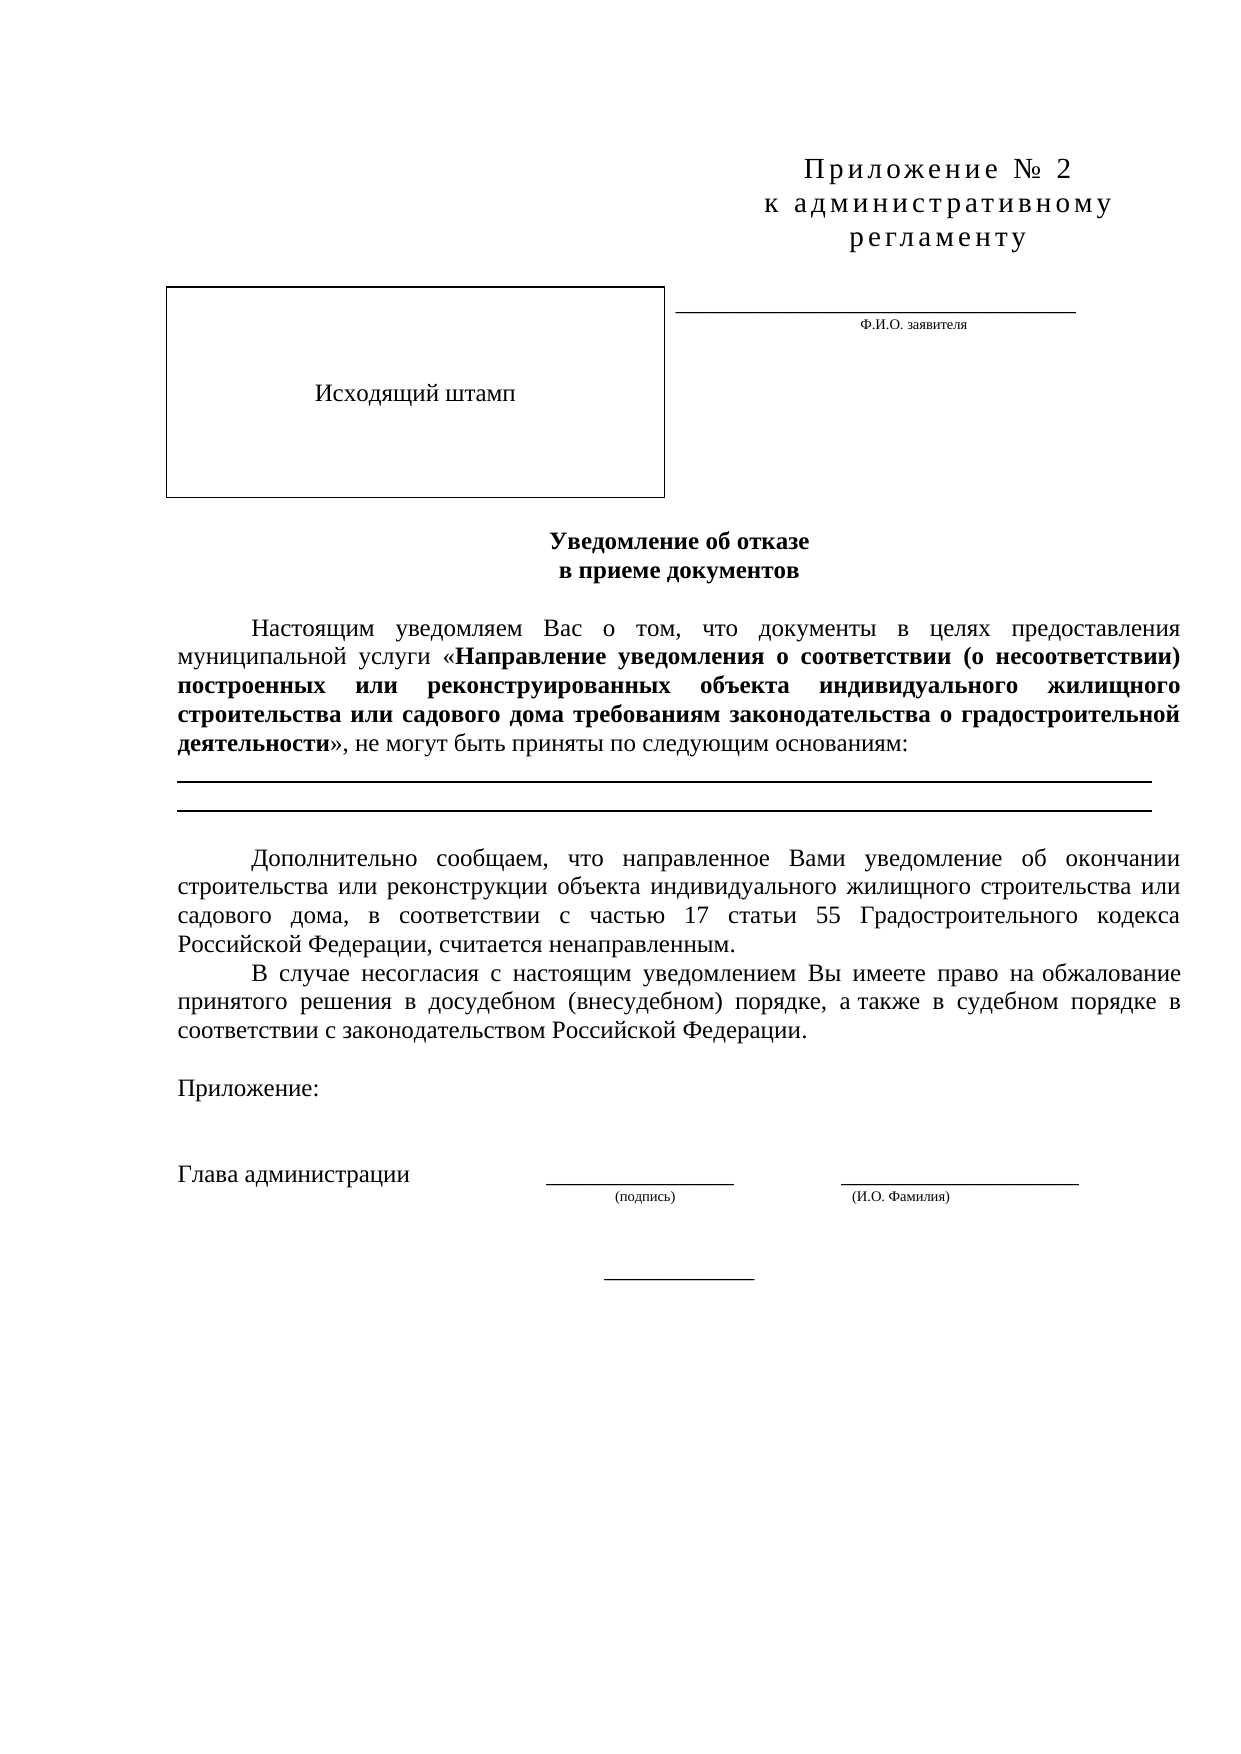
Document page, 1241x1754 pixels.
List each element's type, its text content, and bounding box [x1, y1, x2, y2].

text ____________ [177, 1254, 1181, 1283]
table_header ________________________________ Ф.И.О. заявителя [665, 286, 1163, 497]
text Приложение: [177, 1073, 1181, 1101]
text в приеме документов [177, 555, 1181, 584]
subtitle к административному регламенту [693, 185, 1182, 252]
text Дополнительно сообщаем, что направленное Вами уведомление об окончании строительства или реконструкции объекта индивидуального жилищного строительства или садового дома, в соответствии с частью 17 статьи 55 Градостроительного кодекса Российской Федерации, считается ненаправленным. [177, 843, 1181, 958]
table_header Исходящий штамп [167, 288, 664, 497]
subtitle Приложение № 2 [693, 152, 1182, 185]
text Настоящим уведомляем Вас о том, что документы в целях предоставления муниципальной услуги «Направление уведомления о соответствии (о несоответствии) построенных или реконструированных объекта индивидуального жилищного строительства или садового дома требованиям законодательства о градостроительной деятельности», не могут быть приняты по следующим основаниям: [177, 613, 1181, 756]
text Глава администрации _______________ ___________________ [177, 1159, 1181, 1188]
text В случае несогласия с настоящим уведомлением Вы имеете право на обжалование принятого решения в досудебном (внесудебном) порядке, а также в судебном порядке в соответствии с законодательством Российской Федерации. [177, 958, 1181, 1044]
text (подпись) (И.О. Фамилия) [177, 1188, 1181, 1216]
text Уведомление об отказе [177, 526, 1181, 555]
